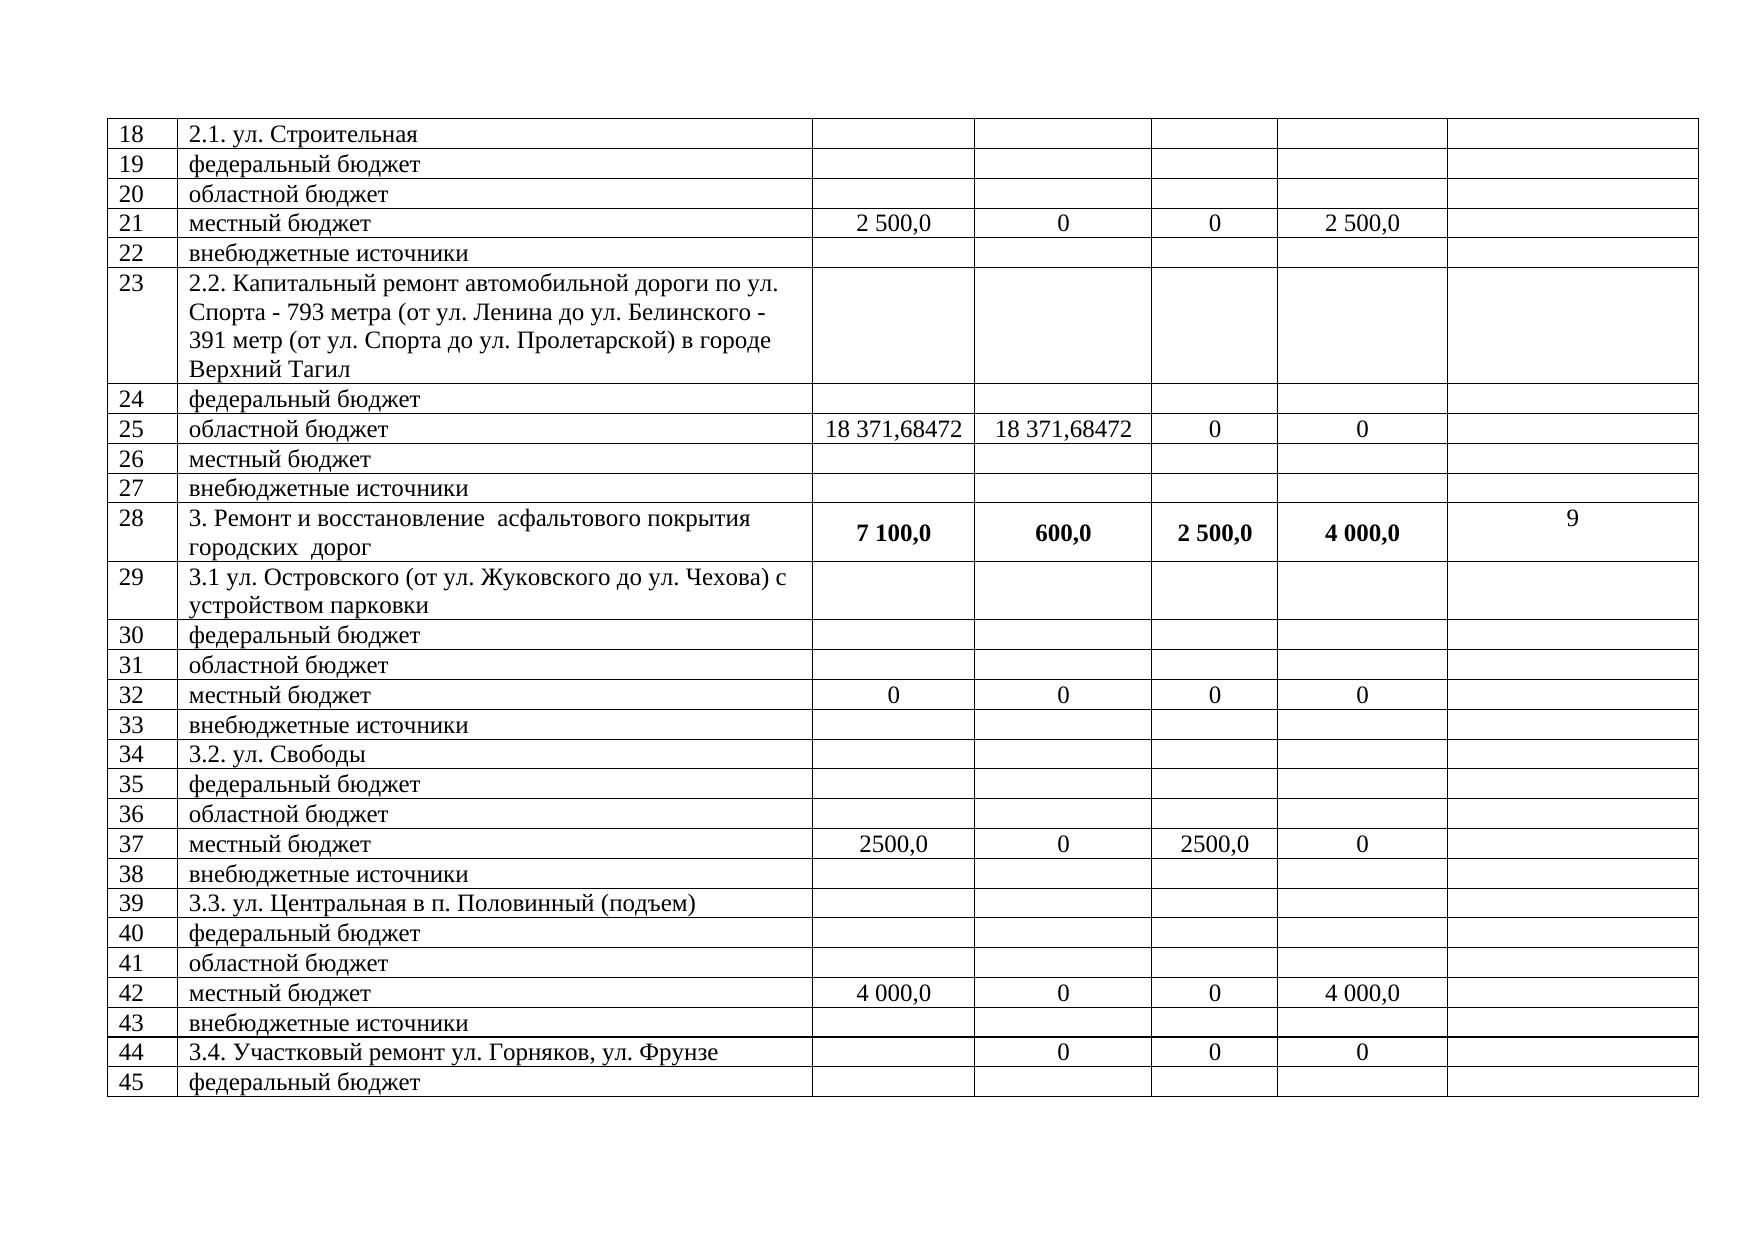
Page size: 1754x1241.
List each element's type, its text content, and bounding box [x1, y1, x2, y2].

table_cell 24 [108, 384, 177, 413]
table_cell [813, 1008, 974, 1036]
table_cell [1278, 948, 1447, 977]
table_cell [1152, 119, 1277, 148]
table_cell федеральный бюджет [178, 769, 812, 798]
table_cell [1448, 650, 1698, 679]
table_cell 25 [108, 414, 177, 443]
table_cell [1152, 268, 1277, 383]
table_cell [1448, 740, 1698, 768]
table_cell 4 000,0 [1278, 503, 1447, 561]
table_cell федеральный бюджет [178, 384, 812, 413]
table_cell [975, 740, 1151, 768]
table_cell [1278, 918, 1447, 947]
table_cell [1152, 769, 1277, 798]
table_cell федеральный бюджет [178, 1067, 812, 1096]
table_cell [1448, 474, 1698, 502]
table_cell [1448, 948, 1698, 977]
table_cell 28 [108, 503, 177, 561]
table_cell [813, 444, 974, 472]
table_cell местный бюджет [178, 209, 812, 237]
table_cell [1152, 444, 1277, 472]
table_cell [1448, 1008, 1698, 1036]
table_cell 20 [108, 179, 177, 207]
table_cell областной бюджет [178, 948, 812, 977]
table_cell 36 [108, 799, 177, 828]
table_cell [813, 562, 974, 619]
table_cell [813, 119, 974, 148]
table_cell 2500,0 [1152, 829, 1277, 858]
table_cell [1448, 414, 1698, 443]
table_cell 32 [108, 680, 177, 709]
table_cell 3.3. ул. Центральная в п. Половинный (подъем) [178, 889, 812, 917]
table_cell местный бюджет [178, 444, 812, 472]
table_cell [813, 384, 974, 413]
table_cell внебюджетные источники [178, 1008, 812, 1036]
table_cell [813, 799, 974, 828]
table_cell 43 [108, 1008, 177, 1036]
table_cell [975, 769, 1151, 798]
table_cell 41 [108, 948, 177, 977]
table_cell [1152, 710, 1277, 738]
table_cell [1278, 769, 1447, 798]
table_cell [1448, 179, 1698, 207]
table_cell [1152, 799, 1277, 828]
table_cell [975, 119, 1151, 148]
table_cell 0 [975, 978, 1151, 1007]
table_cell [813, 650, 974, 679]
table_cell 2.2. Капитальный ремонт автомобильной дороги по ул. Спорта - 793 метра (от ул. Ленина до ул. Белинского - 391 метр (от ул. Спорта до ул. Пролетарской) в городе Верхний Тагил [178, 268, 812, 383]
table_cell 0 [1152, 414, 1277, 443]
table_cell [1152, 562, 1277, 619]
table_cell [1448, 859, 1698, 887]
table_cell 0 [975, 1038, 1151, 1066]
table_cell 40 [108, 918, 177, 947]
table_cell [975, 799, 1151, 828]
table_cell 3.1 ул. Островского (от ул. Жуковского до ул. Чехова) с устройством парковки [178, 562, 812, 619]
table_cell 9 [1448, 503, 1698, 561]
table_cell 0 [1152, 209, 1277, 237]
table_cell 0 [1152, 680, 1277, 709]
table_cell 0 [975, 829, 1151, 858]
table_cell [1448, 238, 1698, 267]
table_cell областной бюджет [178, 414, 812, 443]
table_cell 0 [813, 680, 974, 709]
table_cell [1448, 710, 1698, 738]
table_cell [1448, 620, 1698, 649]
table_cell [975, 238, 1151, 267]
table_cell 3.2. ул. Свободы [178, 740, 812, 768]
table_cell 44 [108, 1038, 177, 1066]
table_cell [1152, 474, 1277, 502]
table_cell [1152, 149, 1277, 178]
table_cell 2 500,0 [1278, 209, 1447, 237]
table_cell [1278, 889, 1447, 917]
table_cell [813, 1067, 974, 1096]
table_cell [975, 948, 1151, 977]
table_cell [975, 650, 1151, 679]
table_cell 39 [108, 889, 177, 917]
table_cell [1448, 1067, 1698, 1096]
table_cell 0 [1152, 1038, 1277, 1066]
table_cell [1152, 918, 1277, 947]
table_cell [975, 474, 1151, 502]
table_cell [1448, 918, 1698, 947]
table_cell [1448, 149, 1698, 178]
table_cell внебюджетные источники [178, 238, 812, 267]
table_cell [813, 268, 974, 383]
table_cell [813, 710, 974, 738]
table_cell 33 [108, 710, 177, 738]
table_cell [1448, 209, 1698, 237]
table_cell 29 [108, 562, 177, 619]
table_cell внебюджетные источники [178, 859, 812, 887]
table_cell [1448, 119, 1698, 148]
table_cell [813, 769, 974, 798]
table_cell 35 [108, 769, 177, 798]
table_cell [975, 918, 1151, 947]
table_cell [975, 710, 1151, 738]
table_cell 22 [108, 238, 177, 267]
table_cell областной бюджет [178, 799, 812, 828]
table_cell [975, 179, 1151, 207]
table_cell 7 100,0 [813, 503, 974, 561]
table_cell [1448, 384, 1698, 413]
table_cell [1278, 444, 1447, 472]
table_cell [1152, 238, 1277, 267]
table_cell местный бюджет [178, 978, 812, 1007]
table_cell [1278, 179, 1447, 207]
table_cell 3. Ремонт и восстановление асфальтового покрытия городских дорог [178, 503, 812, 561]
table_cell [813, 889, 974, 917]
table_cell [975, 562, 1151, 619]
table_cell 0 [975, 680, 1151, 709]
table_cell [1152, 859, 1277, 887]
table_cell 18 371,68472 [813, 414, 974, 443]
table_cell 600,0 [975, 503, 1151, 561]
table_cell [975, 384, 1151, 413]
table_cell [975, 889, 1151, 917]
table_cell [813, 1038, 974, 1066]
table_cell 2 500,0 [1152, 503, 1277, 561]
table_cell [975, 859, 1151, 887]
table_cell 2.1. ул. Строительная [178, 119, 812, 148]
table_cell 27 [108, 474, 177, 502]
table_cell [1278, 1008, 1447, 1036]
table_cell [1448, 829, 1698, 858]
table_cell [1278, 238, 1447, 267]
table_cell 30 [108, 620, 177, 649]
table_cell [813, 740, 974, 768]
table_cell 45 [108, 1067, 177, 1096]
table_cell 34 [108, 740, 177, 768]
table_cell [1152, 620, 1277, 649]
table_cell областной бюджет [178, 179, 812, 207]
table_cell федеральный бюджет [178, 918, 812, 947]
table_cell 18 [108, 119, 177, 148]
table_cell [1278, 474, 1447, 502]
table_cell [1152, 740, 1277, 768]
table_cell [813, 918, 974, 947]
table_cell [1152, 650, 1277, 679]
table_cell [1448, 562, 1698, 619]
table_cell [1448, 680, 1698, 709]
table_cell [1278, 562, 1447, 619]
table_cell [1152, 1067, 1277, 1096]
table_cell [1278, 384, 1447, 413]
table_cell [1278, 740, 1447, 768]
table_cell [1448, 799, 1698, 828]
table_cell внебюджетные источники [178, 474, 812, 502]
table_cell [1448, 1038, 1698, 1066]
table_cell 3.4. Участковый ремонт ул. Горняков, ул. Фрунзе [178, 1038, 812, 1066]
table_cell 26 [108, 444, 177, 472]
table_cell [1278, 1067, 1447, 1096]
table_cell 2500,0 [813, 829, 974, 858]
table_cell 21 [108, 209, 177, 237]
table_cell [1278, 650, 1447, 679]
table_cell [813, 179, 974, 207]
table_cell [1278, 859, 1447, 887]
table_cell [1278, 799, 1447, 828]
table_cell 37 [108, 829, 177, 858]
table_cell 0 [975, 209, 1151, 237]
table_cell 42 [108, 978, 177, 1007]
table_cell 4 000,0 [1278, 978, 1447, 1007]
table_cell [1278, 149, 1447, 178]
table_cell [1152, 384, 1277, 413]
table_cell [975, 1067, 1151, 1096]
table_cell [1448, 769, 1698, 798]
table_cell 0 [1278, 680, 1447, 709]
table_cell [1448, 978, 1698, 1007]
table_cell внебюджетные источники [178, 710, 812, 738]
table_cell [1152, 179, 1277, 207]
table_cell [1448, 268, 1698, 383]
table_cell 0 [1278, 829, 1447, 858]
table_cell [1448, 444, 1698, 472]
table_cell [813, 859, 974, 887]
table_cell [975, 1008, 1151, 1036]
table_cell 2 500,0 [813, 209, 974, 237]
table_cell [1278, 119, 1447, 148]
table_cell [975, 620, 1151, 649]
table_cell местный бюджет [178, 829, 812, 858]
table_cell 19 [108, 149, 177, 178]
table_cell [975, 444, 1151, 472]
table_cell федеральный бюджет [178, 149, 812, 178]
table_cell [975, 149, 1151, 178]
table_cell [1152, 1008, 1277, 1036]
table_cell [975, 268, 1151, 383]
table_cell [813, 948, 974, 977]
table_cell [1278, 268, 1447, 383]
table_cell 0 [1278, 414, 1447, 443]
table_cell [1152, 948, 1277, 977]
table_cell [813, 620, 974, 649]
table_cell областной бюджет [178, 650, 812, 679]
table_cell [1448, 889, 1698, 917]
table_cell [1278, 620, 1447, 649]
table_cell 18 371,68472 [975, 414, 1151, 443]
table_cell [1278, 710, 1447, 738]
table_cell федеральный бюджет [178, 620, 812, 649]
table_cell [1152, 889, 1277, 917]
table_cell 23 [108, 268, 177, 383]
table_cell [813, 238, 974, 267]
table_cell 38 [108, 859, 177, 887]
table_cell [813, 474, 974, 502]
table_cell 4 000,0 [813, 978, 974, 1007]
table_cell 31 [108, 650, 177, 679]
table_cell местный бюджет [178, 680, 812, 709]
table_cell 0 [1278, 1038, 1447, 1066]
table_cell [813, 149, 974, 178]
table_cell 0 [1152, 978, 1277, 1007]
